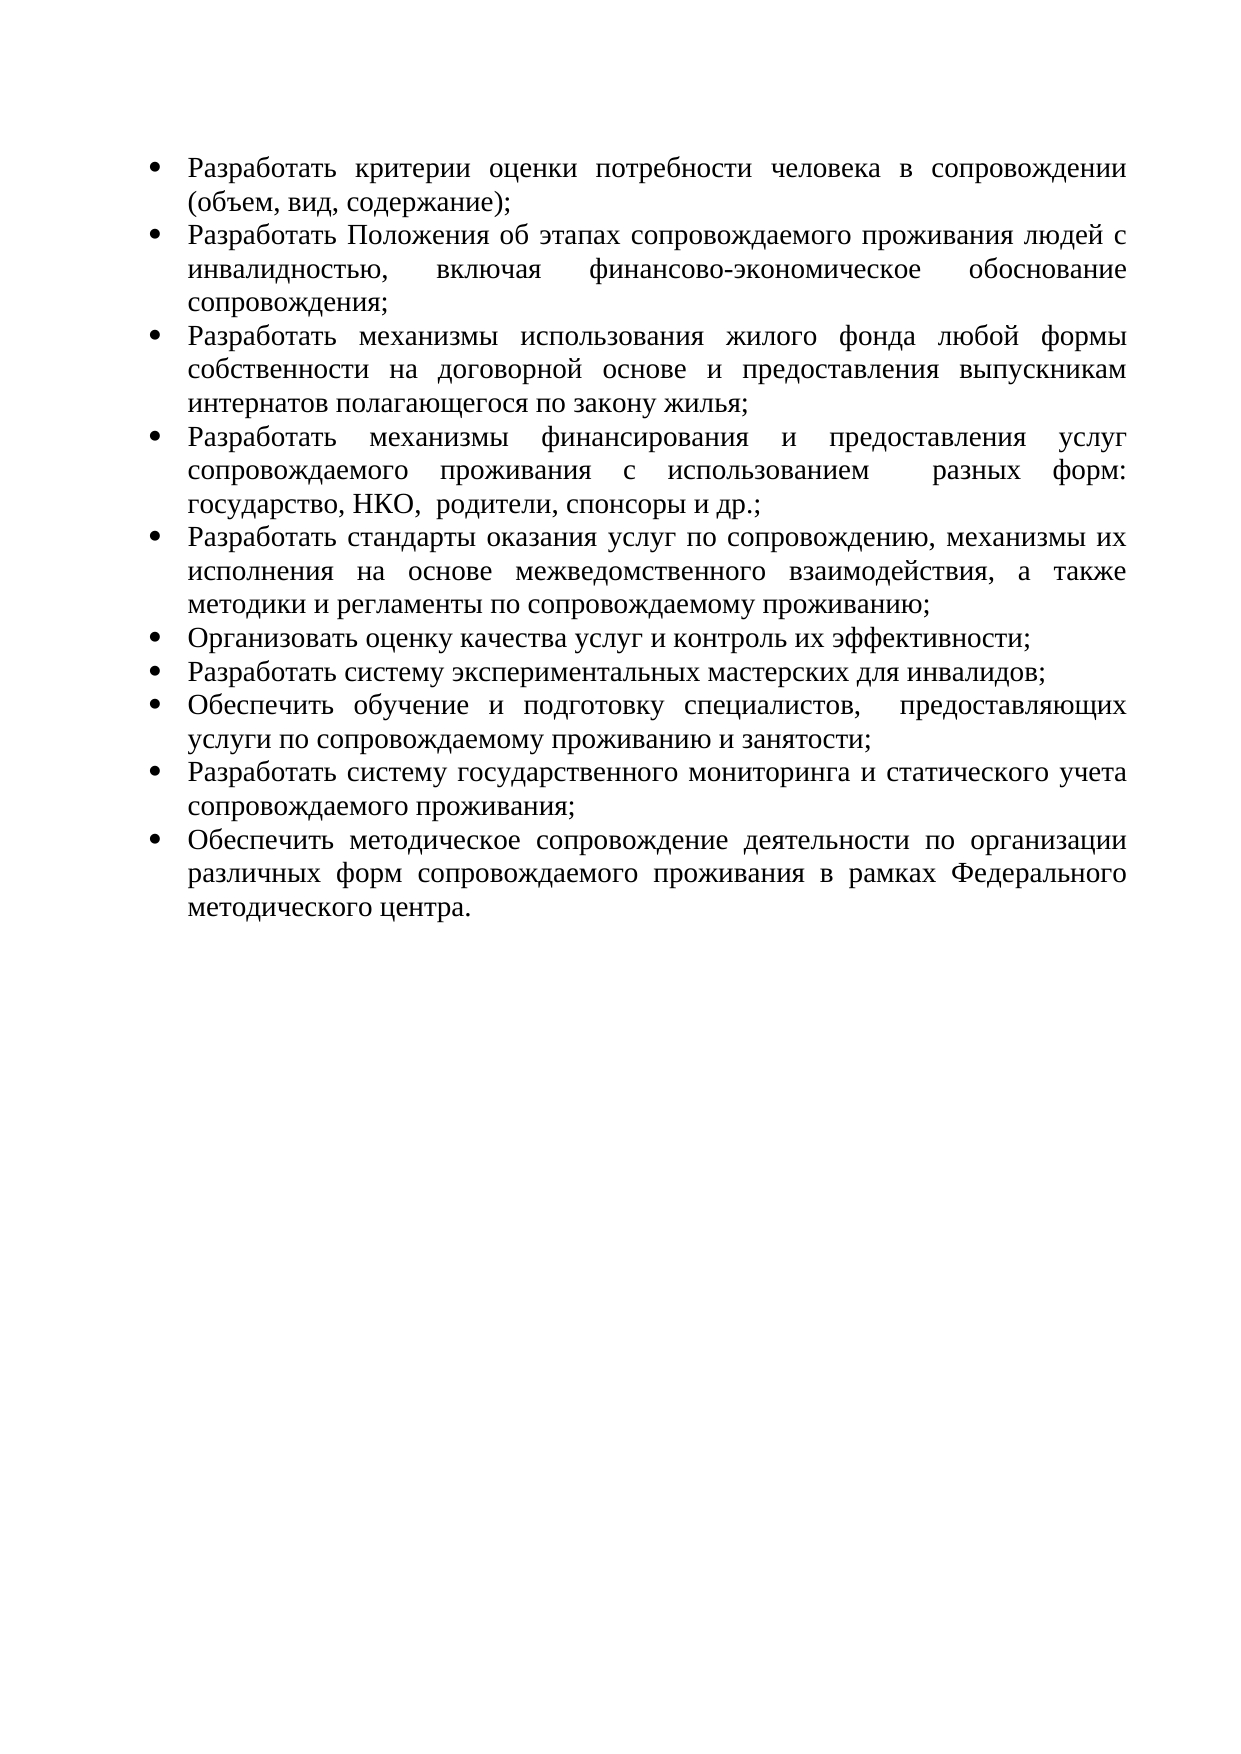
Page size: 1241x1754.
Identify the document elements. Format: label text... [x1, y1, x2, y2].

list Обеспечить обучение и подготовку специалистов, предоставляющих услуги по сопровождаемому проживанию и занятости; [150, 687, 1128, 754]
list Разработать критерии оценки потребности человека в сопровождении (объем, вид, содержание); [150, 150, 1128, 217]
list Разработать механизмы использования жилого фонда любой формы собственности на договорной основе и предоставления выпускникам интернатов полагающегося по закону жилья; [150, 318, 1128, 419]
list Организовать оценку качества услуг и контроль их эффективности; [150, 620, 1128, 654]
list Обеспечить методическое сопровождение деятельности по организации различных форм сопровождаемого проживания в рамках Федерального методического центра. [150, 822, 1128, 922]
list Разработать стандарты оказания услуг по сопровождению, механизмы их исполнения на основе межведомственного взаимодействия, а также методики и регламенты по сопровождаемому проживанию; [150, 519, 1128, 620]
list Разработать Положения об этапах сопровождаемого проживания людей с инвалидностью, включая финансово-экономическое обоснование сопровождения; [150, 217, 1128, 318]
list Разработать систему государственного мониторинга и статического учета сопровождаемого проживания; [150, 754, 1128, 822]
list Разработать механизмы финансирования и предоставления услуг сопровождаемого проживания с использованием разных форм: государство, НКО, родители, спонсоры и др.; [150, 419, 1128, 519]
list Разработать систему экспериментальных мастерских для инвалидов; [150, 654, 1128, 687]
